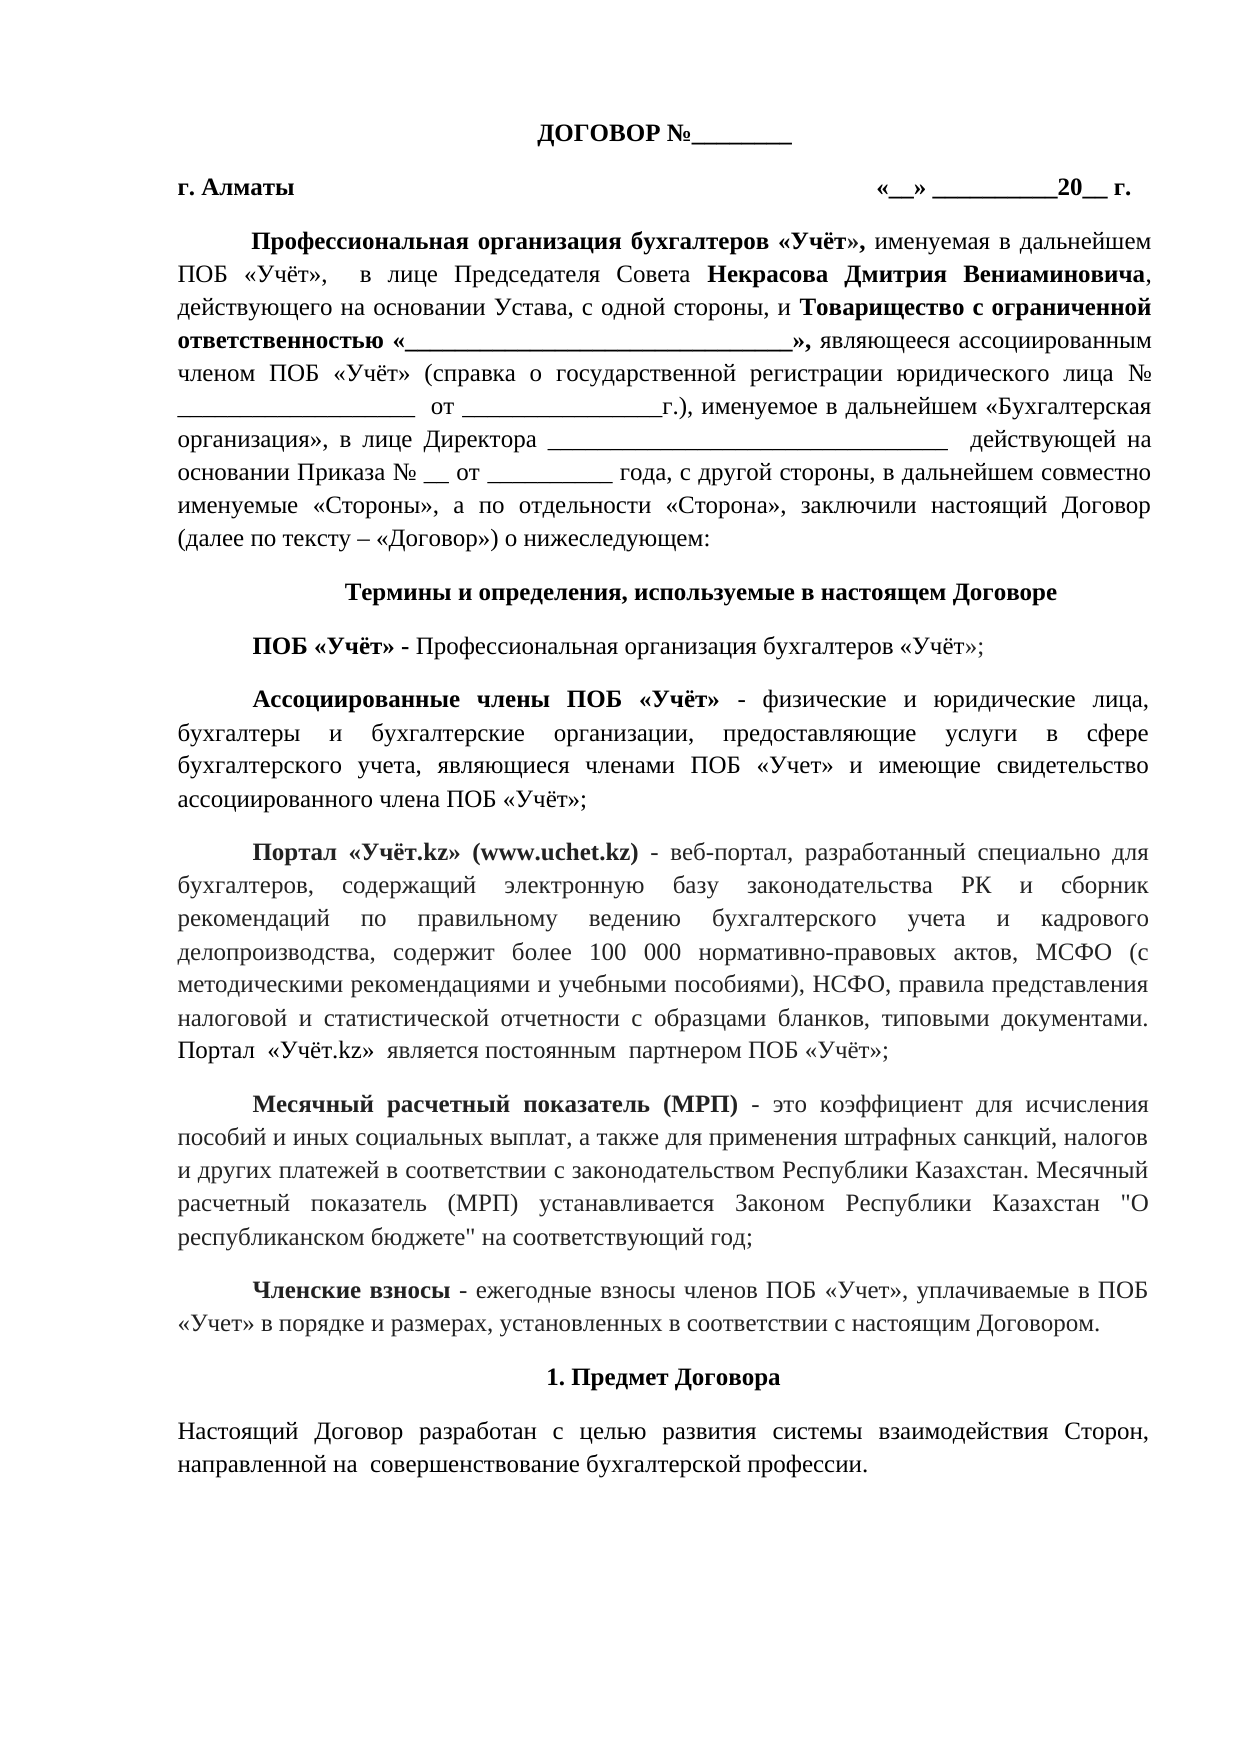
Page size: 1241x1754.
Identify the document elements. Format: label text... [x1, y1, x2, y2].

text ДОГОВОР №________ [177, 118, 1152, 147]
text Термины и определения, используемые в настоящем Договоре [177, 577, 1149, 606]
text Членские взносы - ежегодные взносы членов ПОБ «Учет», уплачиваемые в ПОБ «Учет» в порядке и размерах, установленных в соответствии с настоящим Договором. [177, 1275, 1149, 1337]
text г. Алматы «__» __________20__ г. [177, 172, 1149, 201]
text ПОБ «Учёт» - Профессиональная организация бухгалтеров «Учёт»; [177, 631, 1149, 659]
subtitle Настоящий Договор разработан с целью развития системы взаимодействия Сторон, направленной на совершенствование бухгалтерской профессии. [177, 1416, 1150, 1478]
text 1. Предмет Договора [177, 1362, 1149, 1391]
text Портал «Учёт.kz» (www.uchet.kz) - веб-портал, разработанный специально для бухгалтеров, содержащий электронную базу законодательства РК и сборник рекомендаций по правильному ведению бухгалтерского учета и кадрового делопроизводства, содержит более 100 000 нормативно-правовых актов, МСФО (с методическими рекомендациями и учебными пособиями), НСФО, правила представления налоговой и статистической отчетности с образцами бланков, типовыми документами. Портал «Учёт.kz» является постоянным партнером ПОБ «Учёт»; [177, 837, 1149, 1064]
text Профессиональная организация бухгалтеров «Учёт», именуемая в дальнейшем ПОБ «Учёт», в лице Председателя Совета Некрасова Дмитрия Вениаминовича, действующего на основании Устава, с одной стороны, и Товарищество с ограниченной ответственностью «_______________________________», являющееся ассоциированным членом ПОБ «Учёт» (справка о государственной регистрации юридического лица № ___________________ от ________________г.), именуемое в дальнейшем «Бухгалтерская организация», в лице Директора ________________________________ действующей на основании Приказа № __ от __________ года, с другой стороны, в дальнейшем совместно именуемые «Стороны», а по отдельности «Сторона», заключили настоящий Договор (далее по тексту – «Договор») о нижеследующем: [177, 226, 1152, 552]
text Месячный расчетный показатель (МРП) - это коэффициент для исчисления пособий и иных социальных выплат, а также для применения штрафных санкций, налогов и других платежей в соответствии с законодательством Республики Казахстан. Месячный расчетный показатель (МРП) устанавливается Законом Республики Казахстан "О республиканском бюджете" на соответствующий год; [177, 1089, 1149, 1250]
text Ассоциированные члены ПОБ «Учёт» - физические и юридические лица, бухгалтеры и бухгалтерские организации, предоставляющие услуги в сфере бухгалтерского учета, являющиеся членами ПОБ «Учет» и имеющие свидетельство ассоциированного члена ПОБ «Учёт»; [177, 684, 1149, 812]
